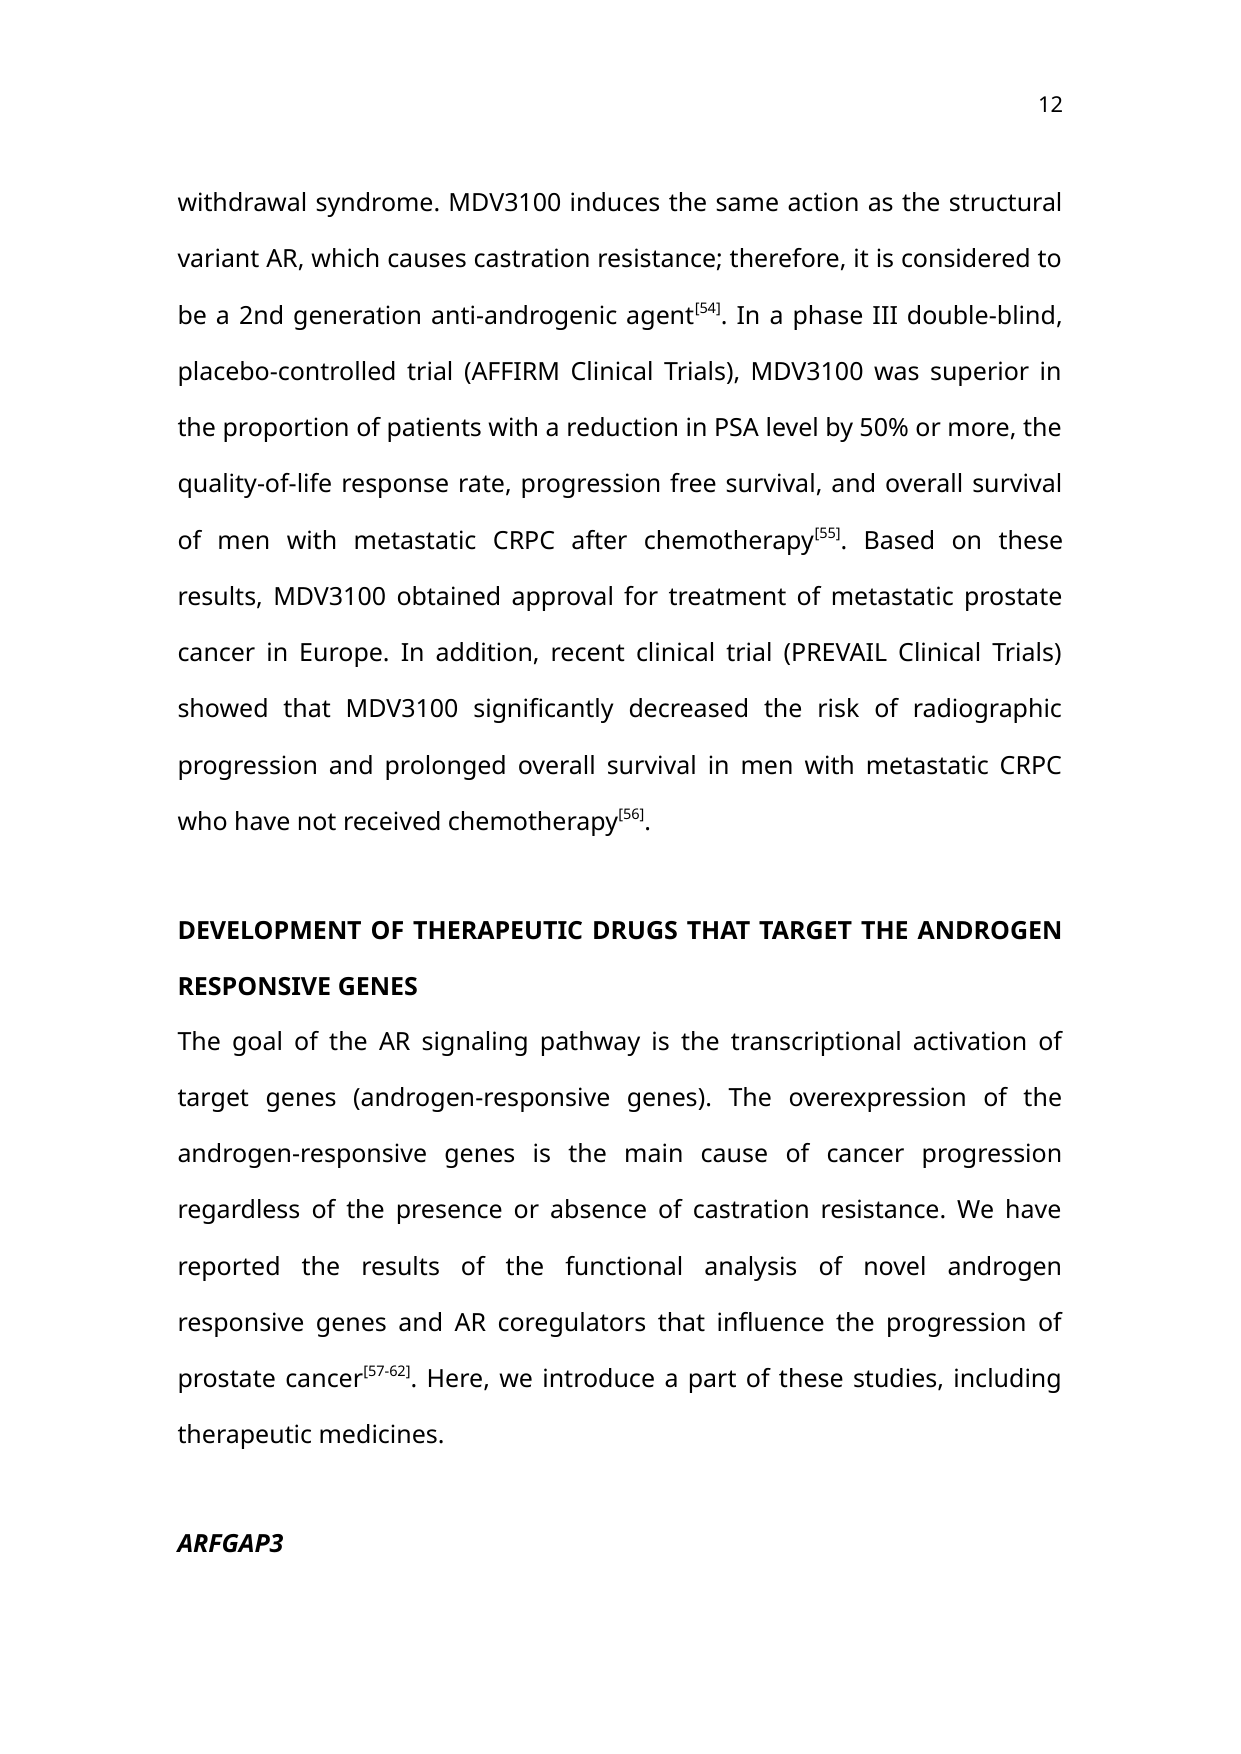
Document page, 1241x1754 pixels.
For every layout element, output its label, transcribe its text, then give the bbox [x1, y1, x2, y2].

text DEVELOPMENT OF THERAPEUTIC DRUGS THAT TARGET THE ANDROGEN RESPONSIVE GENES [177, 911, 1063, 1005]
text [177, 183, 1063, 839]
text The goal of the AR signaling pathway is the transcriptional activation of target genes (androgen-responsive genes). The overexpression of the androgen-responsive genes is the main cause of cancer progression regardless of the presence or absence of castration resistance. We have reported the results of the functional analysis of novel androgen responsive genes and AR coregulators that influence the progression of prostate cancer[57-62]. Here, we introduce a part of these studies, including therapeutic medicines. [177, 1022, 1063, 1453]
text ARFGAP3 [177, 1524, 1063, 1562]
